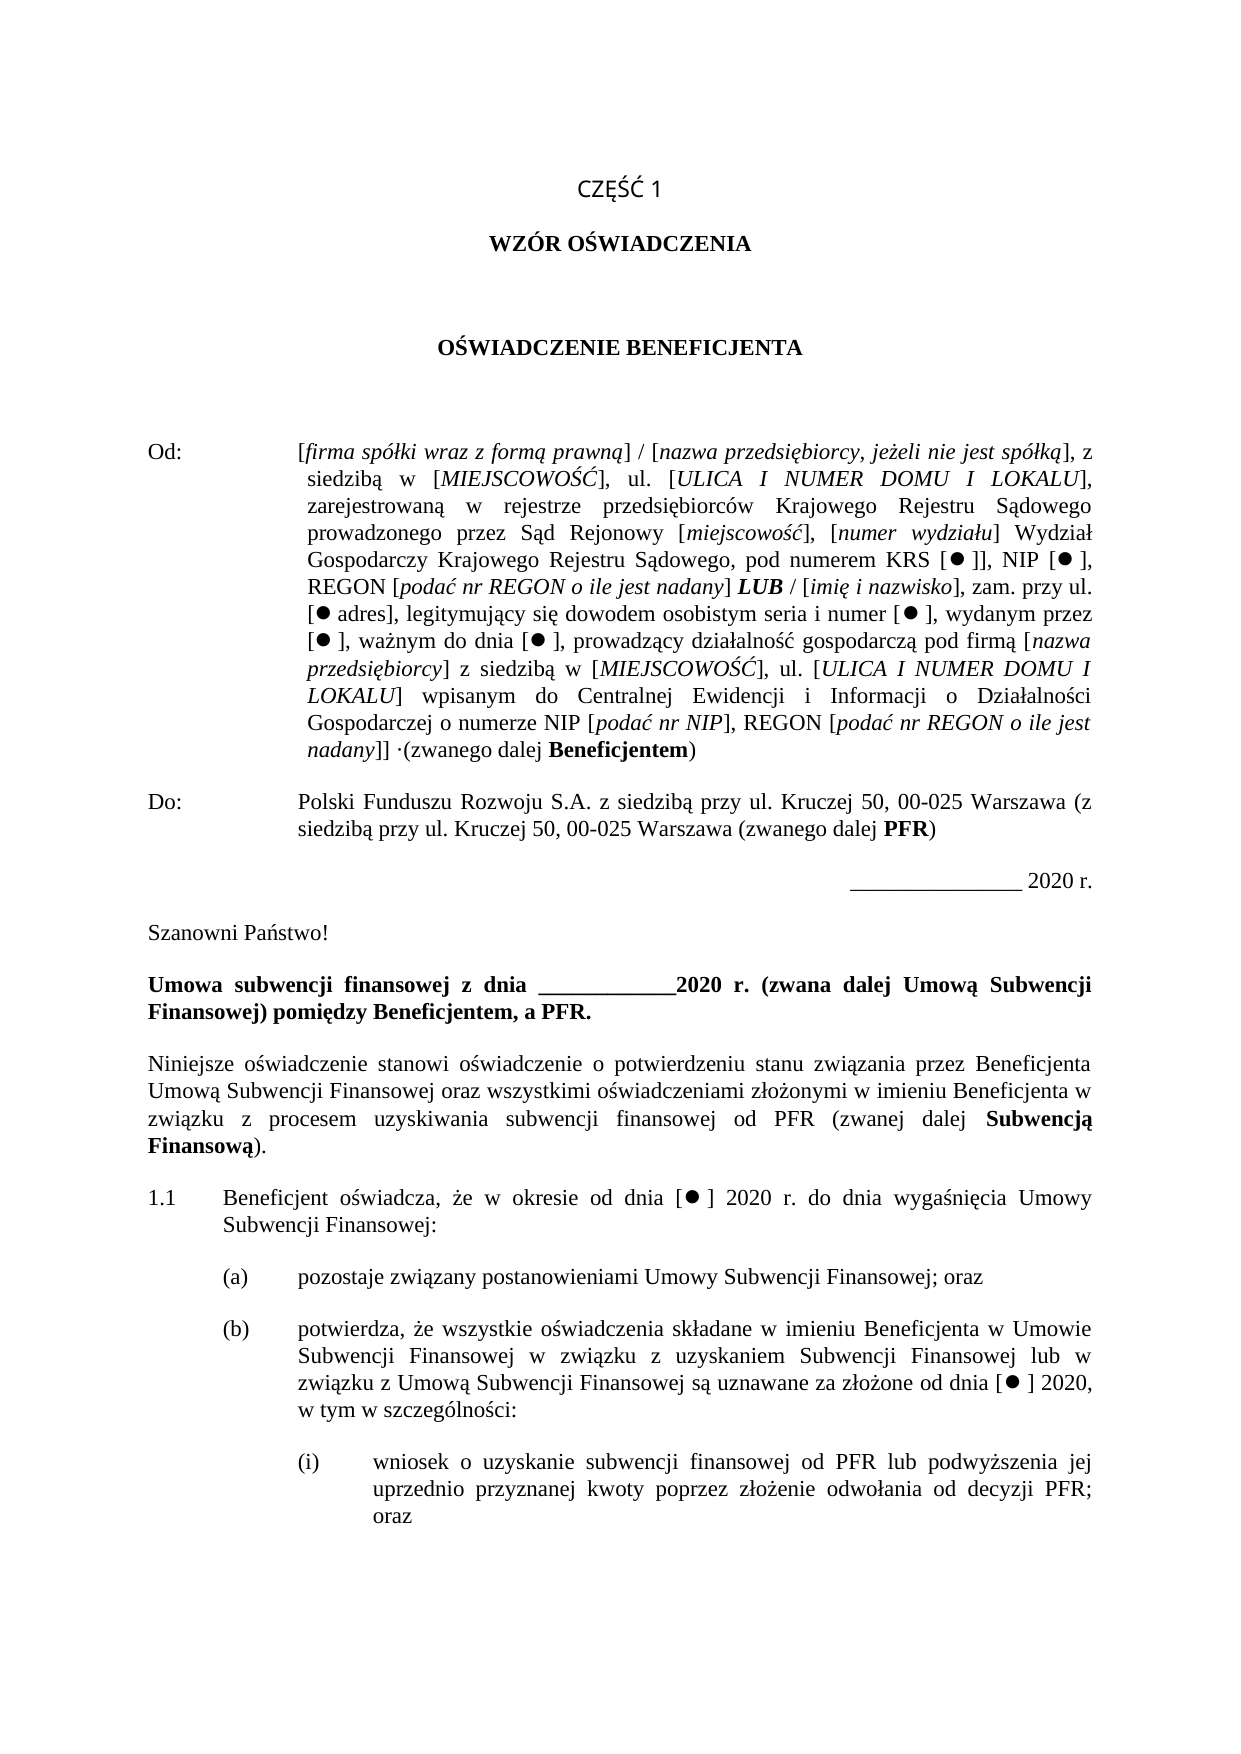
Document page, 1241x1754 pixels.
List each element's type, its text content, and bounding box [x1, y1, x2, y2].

text Beneficjent oświadcza, że w okresie od dnia [] 2020 r. do dnia wygaśnięcia Umowy Subwencji Finansowej: [148, 1183, 1093, 1237]
list Od: [firma spółki wraz z formą prawną] / [nazwa przedsiębiorcy, jeżeli nie jest spółką], z siedzibą w [MIEJSCOWOŚĆ], ul. [ULICA I NUMER DOMU I LOKALU], zarejestrowaną w rejestrze przedsiębiorców Krajowego Rejestru Sądowego prowadzonego przez Sąd Rejonowy [miejscowość], [numer wydziału] Wydział Gospodarczy Krajowego Rejestru Sądowego, pod numerem KRS []], NIP [], REGON [podać nr REGON o ile jest nadany] LUB / [imię i nazwisko], zam. przy ul. [adres], legitymujący się dowodem osobistym seria i numer [], wydanym przez [], ważnym do dnia [], prowadzący działalność gospodarczą pod firmą [nazwa przedsiębiorcy] z siedzibą w [MIEJSCOWOŚĆ], ul. [ULICA I NUMER DOMU I LOKALU] wpisanym do Centralnej Ewidencji i Informacji o Działalności Gospodarczej o numerze NIP [podać nr NIP], REGON [podać nr REGON o ile jest nadany]] ·(zwanego dalej Beneficjentem) [148, 437, 1093, 762]
list Niniejsze oświadczenie stanowi oświadczenie o potwierdzeniu stanu związania przez Beneficjenta Umową Subwencji Finansowej oraz wszystkimi oświadczeniami złożonymi w imieniu Beneficjenta w związku z procesem uzyskiwania subwencji finansowej od PFR (zwanej dalej Subwencją Finansową). [148, 1050, 1093, 1158]
list _______________ 2020 r. [148, 866, 1093, 893]
list Do: Polski Funduszu Rozwoju S.A. z siedzibą przy ul. Kruczej 50, 00-025 Warszawa (z siedzibą przy ul. Kruczej 50, 00-025 Warszawa (zwanego dalej PFR) [148, 787, 1093, 841]
list Szanowni Państwo! [148, 918, 1093, 946]
list wniosek o uzyskanie subwencji finansowej od PFR lub podwyższenia jej uprzednio przyznanej kwoty poprzez złożenie odwołania od decyzji PFR; oraz [298, 1448, 1093, 1529]
text pozostaje związany postanowieniami Umowy Subwencji Finansowej; oraz [223, 1262, 1093, 1289]
text potwierdza, że wszystkie oświadczenia składane w imieniu Beneficjenta w Umowie Subwencji Finansowej w związku z uzyskaniem Subwencji Finansowej lub w związku z Umową Subwencji Finansowej są uznawane za złożone od dnia [] 2020, w tym w szczególności: [223, 1314, 1093, 1423]
title Wzór oświadczenia [148, 229, 1093, 256]
list Umowa subwencji finansowej z dnia ____________2020 r. (zwana dalej Umową Subwencji Finansowej) pomiędzy Beneficjentem, a PFR. [148, 971, 1093, 1025]
text OŚWIADCZENIE BENEFICJENTA [148, 333, 1093, 360]
